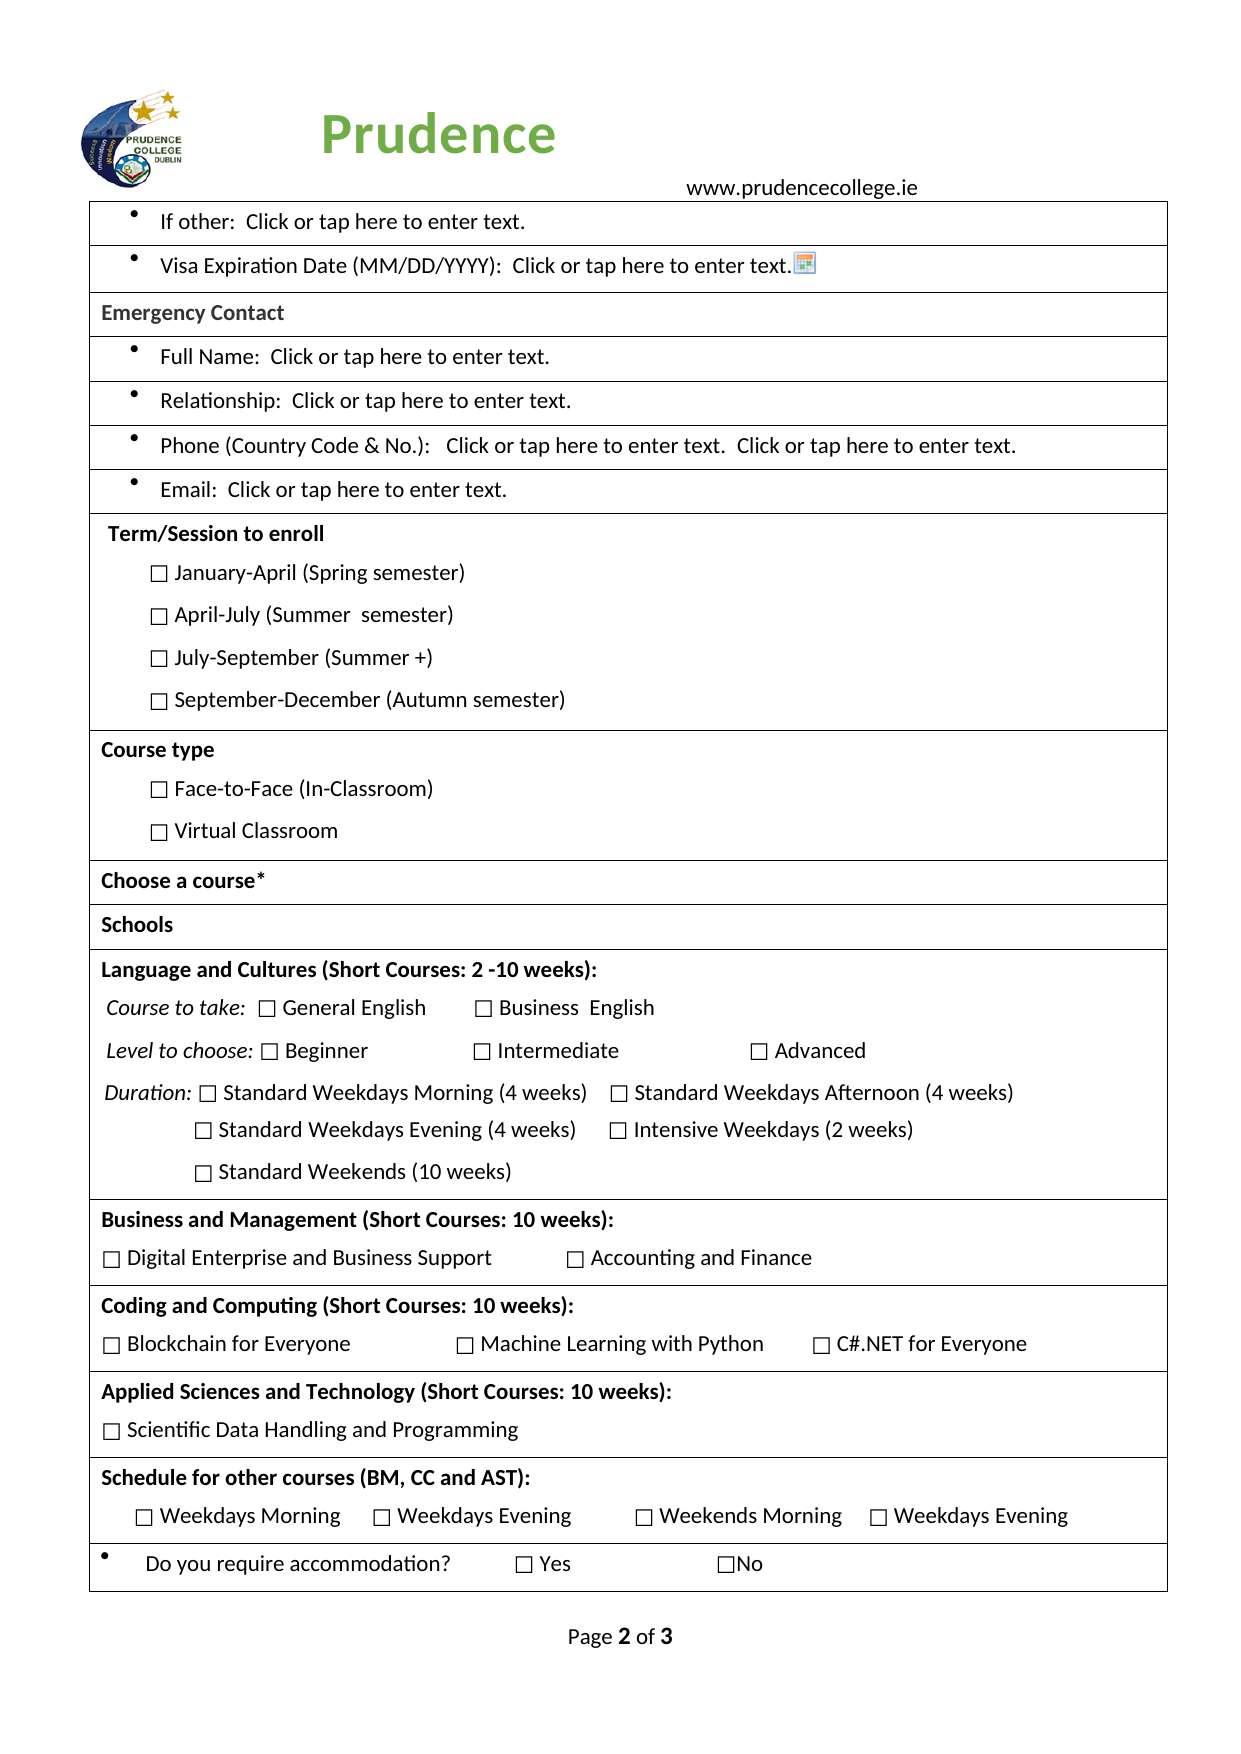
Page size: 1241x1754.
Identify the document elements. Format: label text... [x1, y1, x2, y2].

table_cell Email: [90, 470, 1167, 513]
table_cell Full Name: [90, 337, 1167, 381]
table_cell Schedule for other courses (BM, CC and AST): Weekdays Morning Weekdays Evening Weekends Morning Weekdays Evening [90, 1458, 1167, 1543]
table_cell Emergency Contact [90, 293, 1167, 336]
table_cell If other: [90, 202, 1167, 245]
picture [792, 251, 818, 276]
table_cell Coding and Computing (Short Courses: 10 weeks): Blockchain for Everyone Machine Learning with Python C#.NET for Everyone [90, 1286, 1167, 1371]
table_cell Language and Cultures (Short Courses: 2 -10 weeks): Course to take: General English Business English Level to choose: Beginner Intermediate Advanced Duration: Standard Weekdays Morning (4 weeks) Standard Weekdays Afternoon (4 weeks) Standard Weekdays Evening (4 weeks) Intensive Weekdays (2 weeks) Standard Weekends (10 weeks) [90, 950, 1167, 1199]
table_cell Phone (Country Code & No.): [90, 426, 1167, 469]
table_cell Relationship: [90, 382, 1167, 425]
table_cell Applied Sciences and Technology (Short Courses: 10 weeks): Scientific Data Handling and Programming [90, 1372, 1167, 1457]
table_cell Term/Session to enroll January-April (Spring semester) April-July (Summer semester) July-September (Summer +) September-December (Autumn semester) [90, 514, 1167, 729]
table_cell Do you require accommodation? Yes No [90, 1544, 1167, 1591]
table_cell Course type Face-to-Face (In-Classroom) Virtual Classroom [90, 731, 1167, 860]
picture [75, 75, 192, 195]
table_cell Choose a course* [90, 861, 1167, 904]
table_cell Visa Expiration Date (MM/DD/YYYY): [90, 246, 1167, 292]
table_cell Schools [90, 905, 1167, 949]
table_cell Business and Management (Short Courses: 10 weeks): Digital Enterprise and Business Support Accounting and Finance [90, 1200, 1167, 1285]
